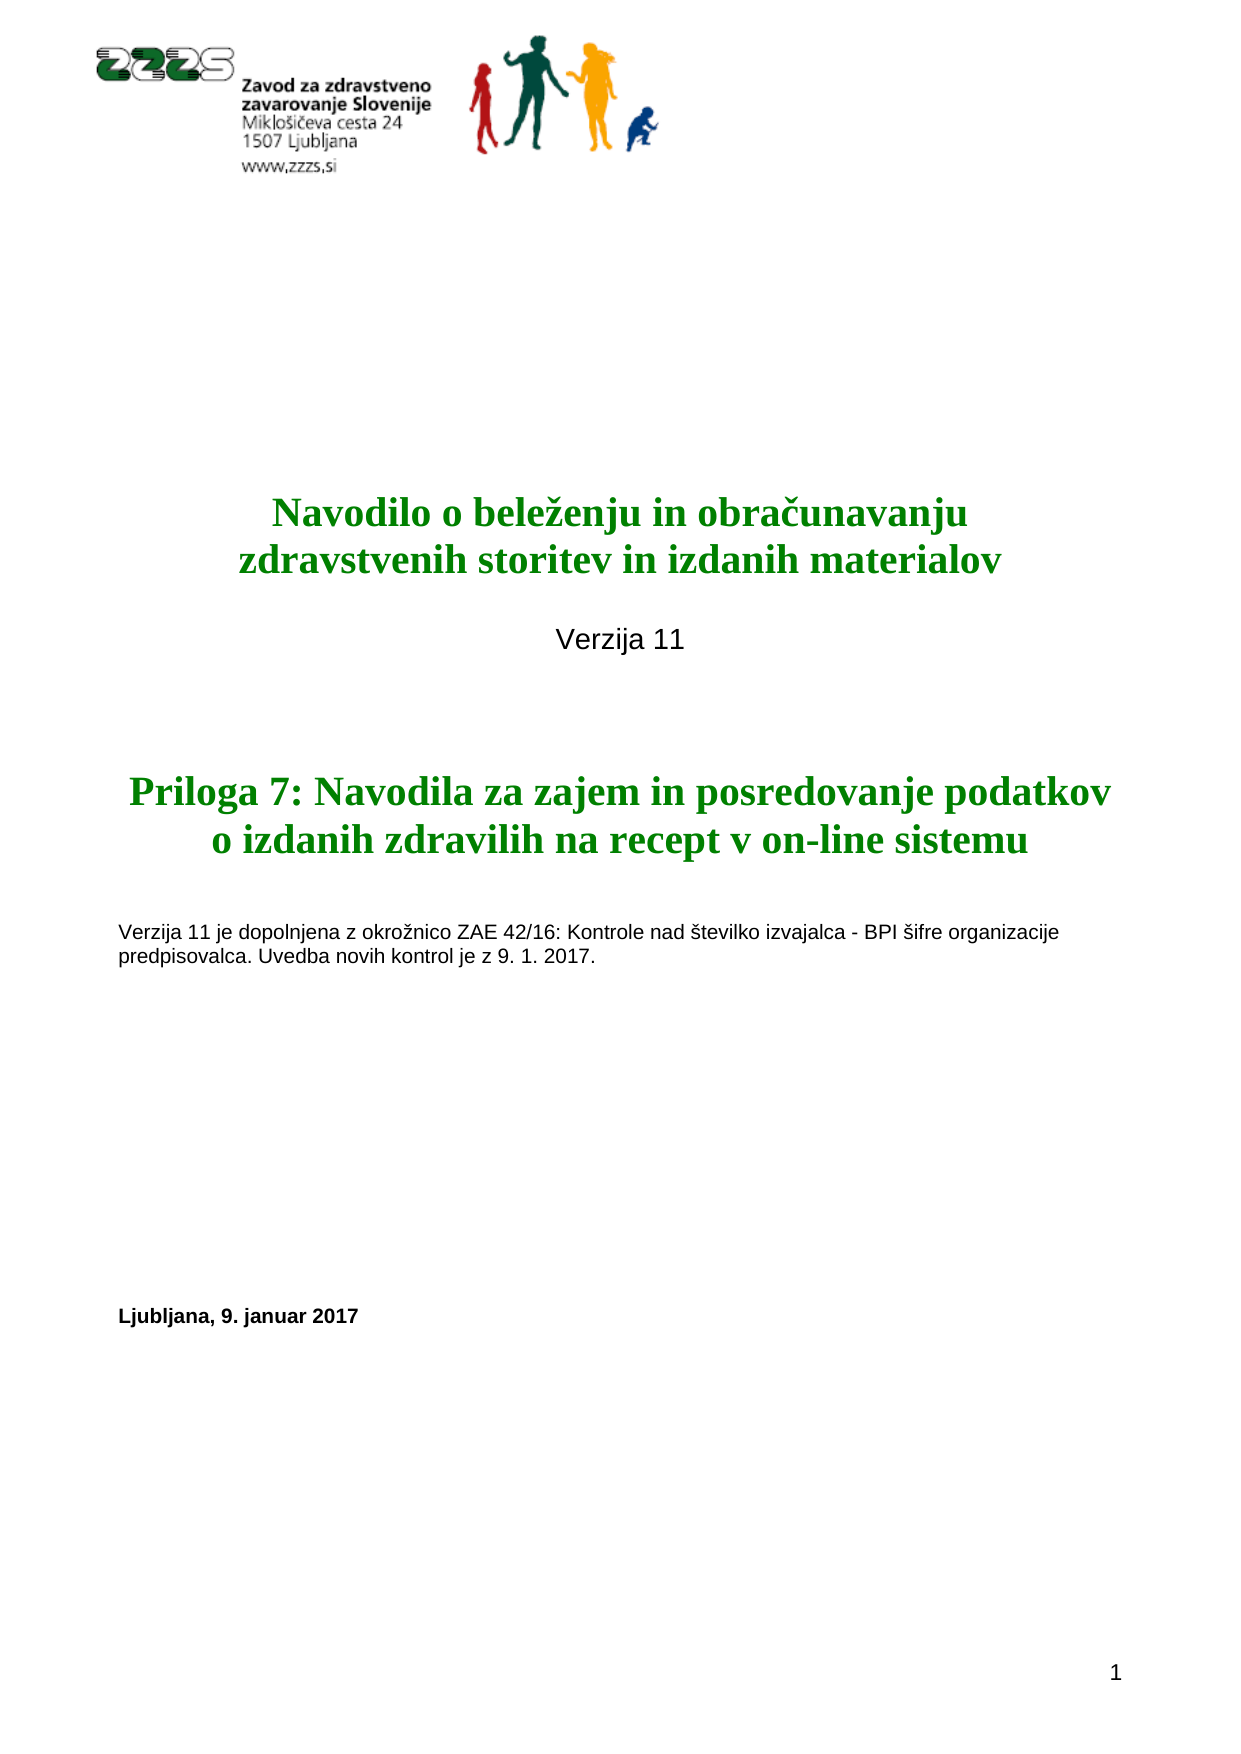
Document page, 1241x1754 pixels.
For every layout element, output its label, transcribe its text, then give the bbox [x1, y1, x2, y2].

text Navodilo o beleženju in obračunavanju [118, 487, 1122, 535]
text Priloga 7: Navodila za zajem in posredovanje podatkov o izdanih zdravilih na recept v on-line sistemu [118, 766, 1122, 862]
text Verzija 11 [118, 622, 1122, 656]
text zdravstvenih storitev in izdanih materialov [118, 535, 1122, 583]
text Verzija 11 je dopolnjena z okrožnico ZAE 42/16: Kontrole nad številko izvajalca - BPI šifre organizacije predpisovalca. Uvedba novih kontrol je z 9. 1. 2017. [118, 920, 1122, 968]
text Ljubljana, 9. januar 2017 [118, 1304, 1122, 1328]
